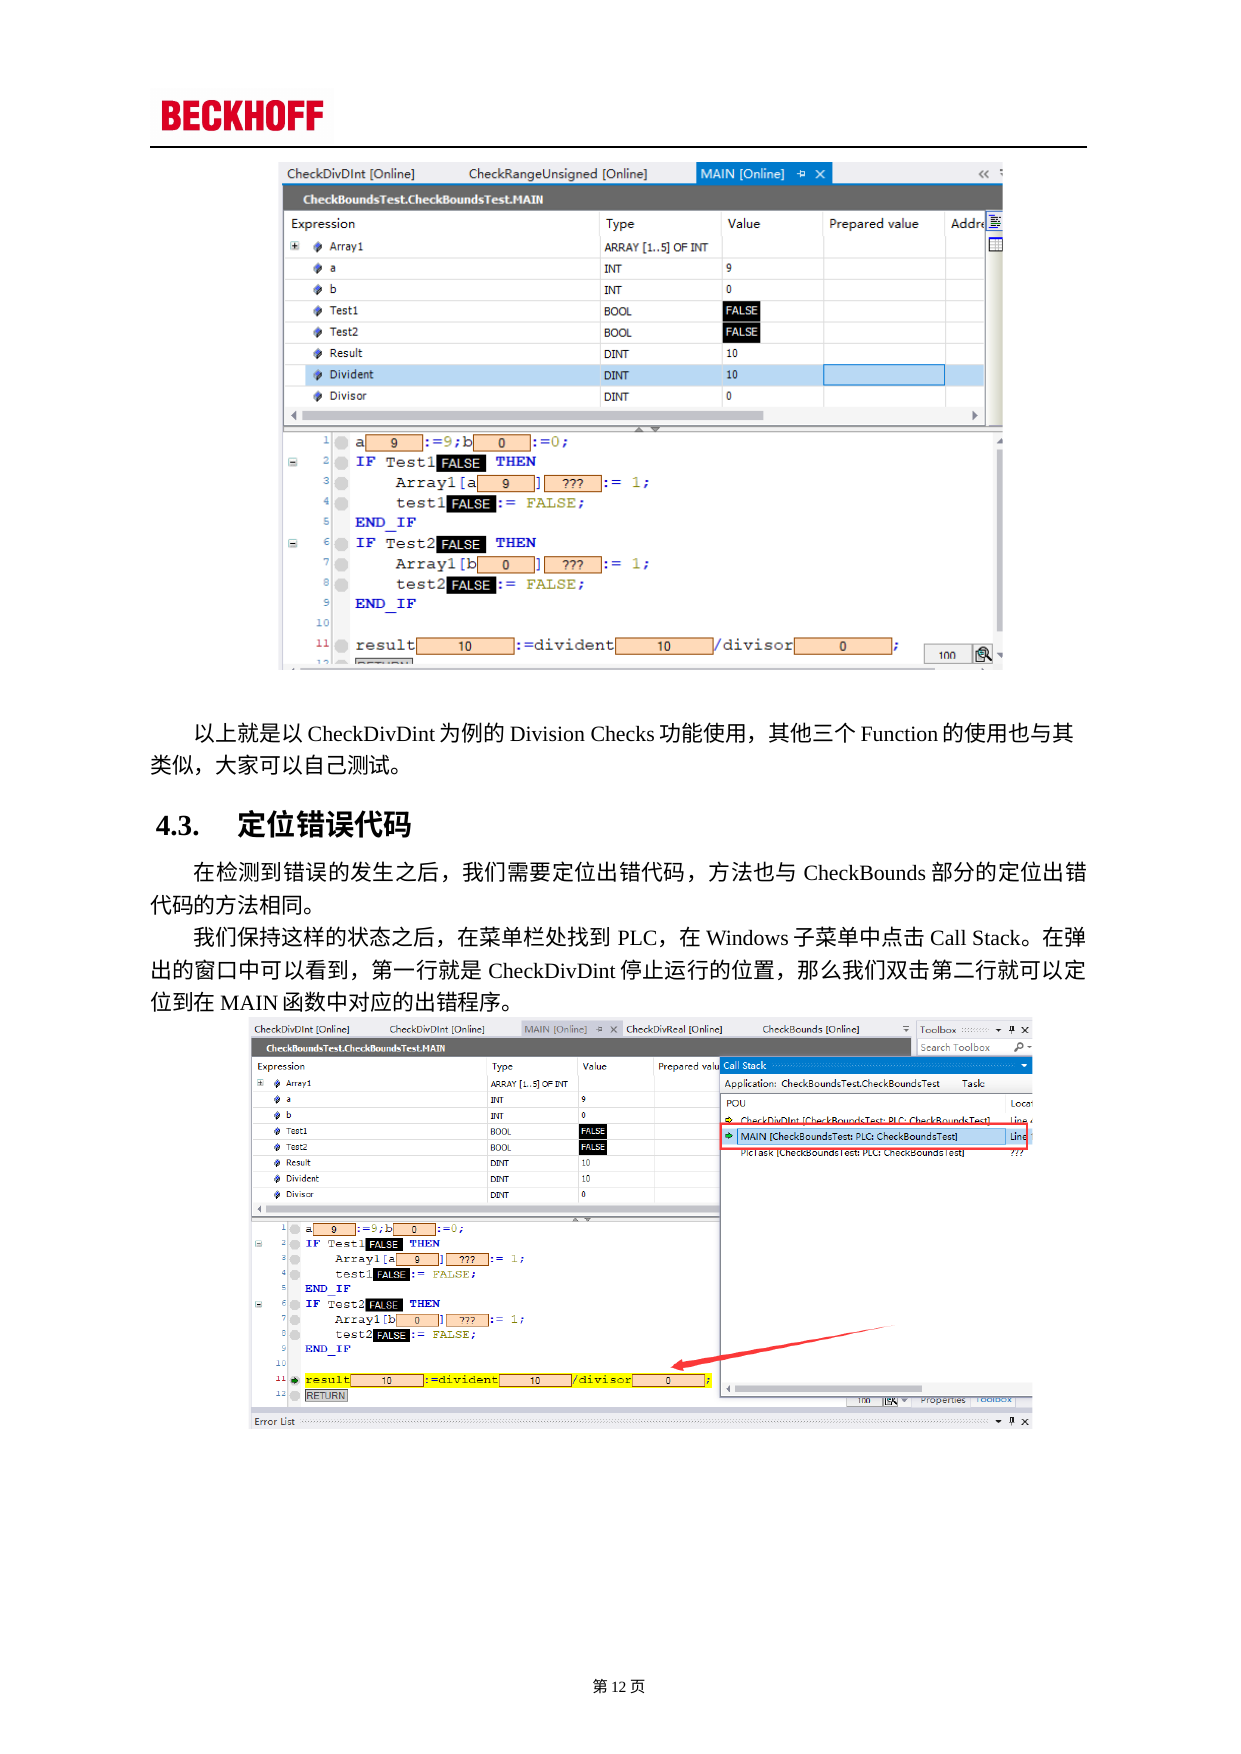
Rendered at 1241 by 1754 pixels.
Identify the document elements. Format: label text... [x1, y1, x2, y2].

text 在检测到错误的发生之后，我们需要定位出错代码，方法也与CheckBounds部分的定位出错代码的方法相同。 [150, 855, 1087, 920]
picture [248, 1017, 1033, 1429]
text 我们保持这样的状态之后，在菜单栏处找到PLC，在Windows子菜单中点击Call Stack。在弹出的窗口中可以看到，第一行就是CheckDivDint停止运行的位置，那么我们双击第二行就可以定位到在MAIN函数中对应的出错程序。 [150, 920, 1087, 1017]
subtitle 定位错误代码 [156, 790, 1087, 855]
text 以上就是以CheckDivDint为例的Division Checks功能使用，其他三个Function的使用也与其类似，大家可以自己测试。 [150, 715, 1087, 780]
picture [278, 162, 1003, 670]
picture [150, 88, 334, 144]
